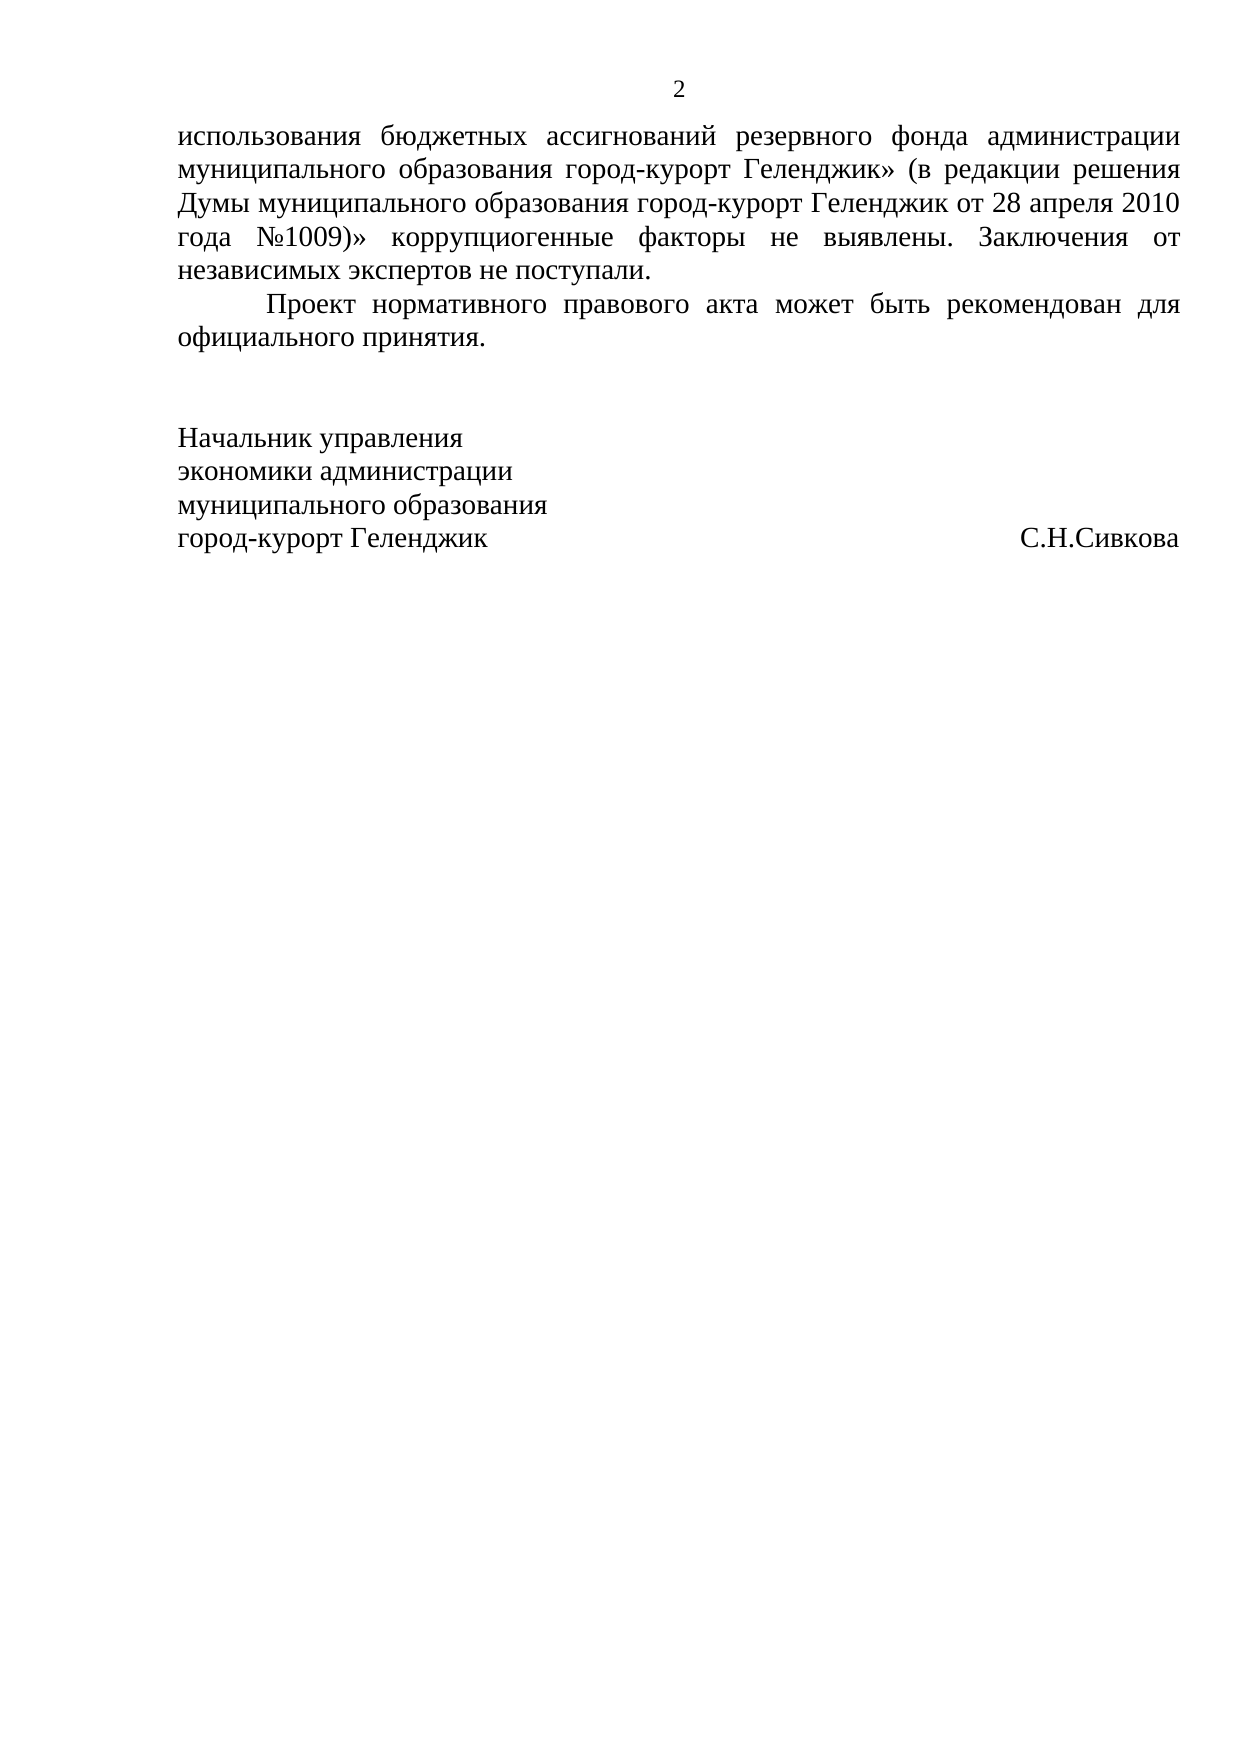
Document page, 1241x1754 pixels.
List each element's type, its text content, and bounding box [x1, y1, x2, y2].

text экономики администрации [177, 453, 1181, 487]
text Начальник управления [177, 420, 1181, 453]
text муниципального образования [177, 487, 1181, 521]
text город-курорт Геленджик С.Н.Сивкова [177, 521, 1181, 554]
text Проект нормативного правового акта может быть рекомендован для официального принятия. [177, 286, 1181, 353]
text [177, 118, 1181, 286]
